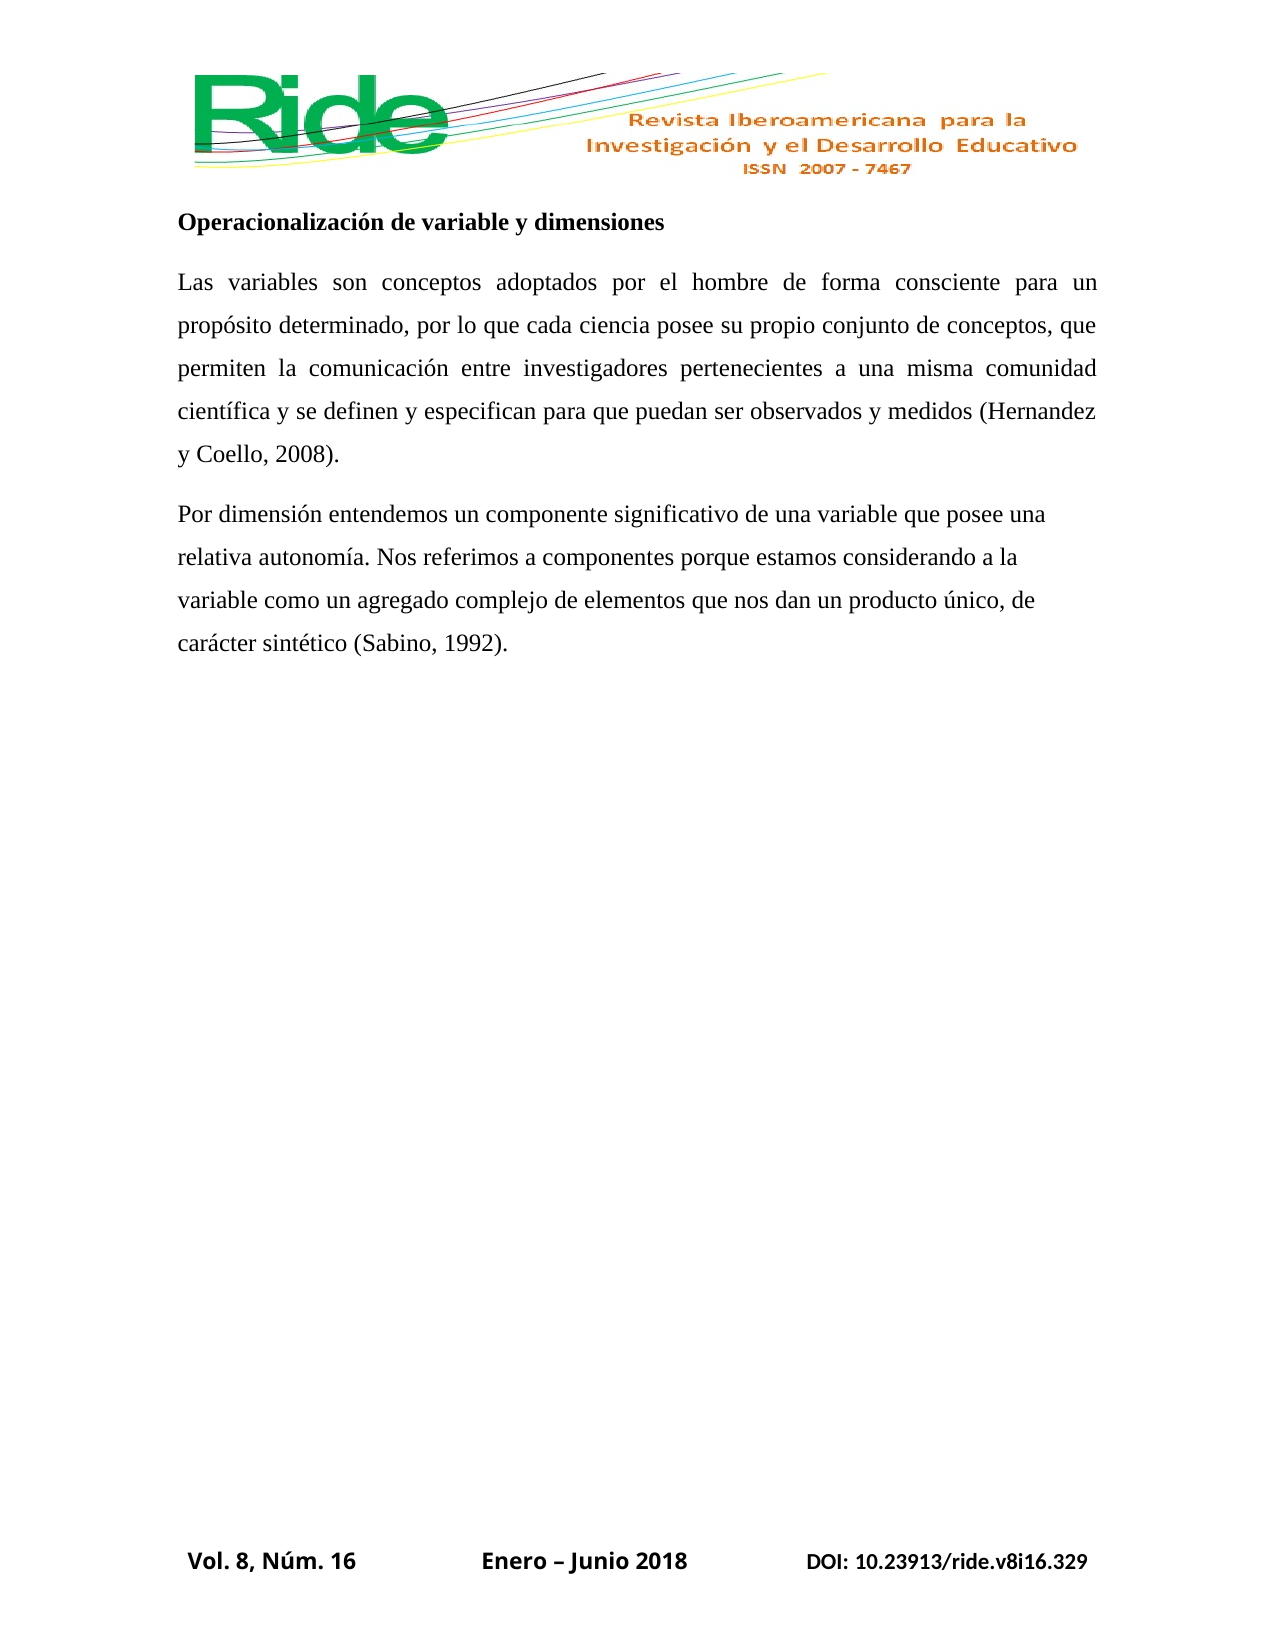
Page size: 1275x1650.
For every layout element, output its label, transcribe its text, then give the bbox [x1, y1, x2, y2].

text Por dimensión entendemos un componente significativo de una variable que posee una relativa autonomía. Nos referimos a componentes porque estamos considerando a la variable como un agregado complejo de elementos que nos dan un producto único, de carácter sintético (Sabino, 1992). [177, 499, 1098, 657]
text Las variables son conceptos adoptados por el hombre de forma consciente para un propósito determinado, por lo que cada ciencia posee su propio conjunto de conceptos, que permiten la comunicación entre investigadores pertenecientes a una misma comunidad científica y se definen y especifican para que puedan ser observados y medidos (Hernandez y Coello, 2008). [177, 267, 1098, 468]
text Operacionalización de variable y dimensiones [177, 207, 1098, 236]
picture [194, 73, 1081, 177]
